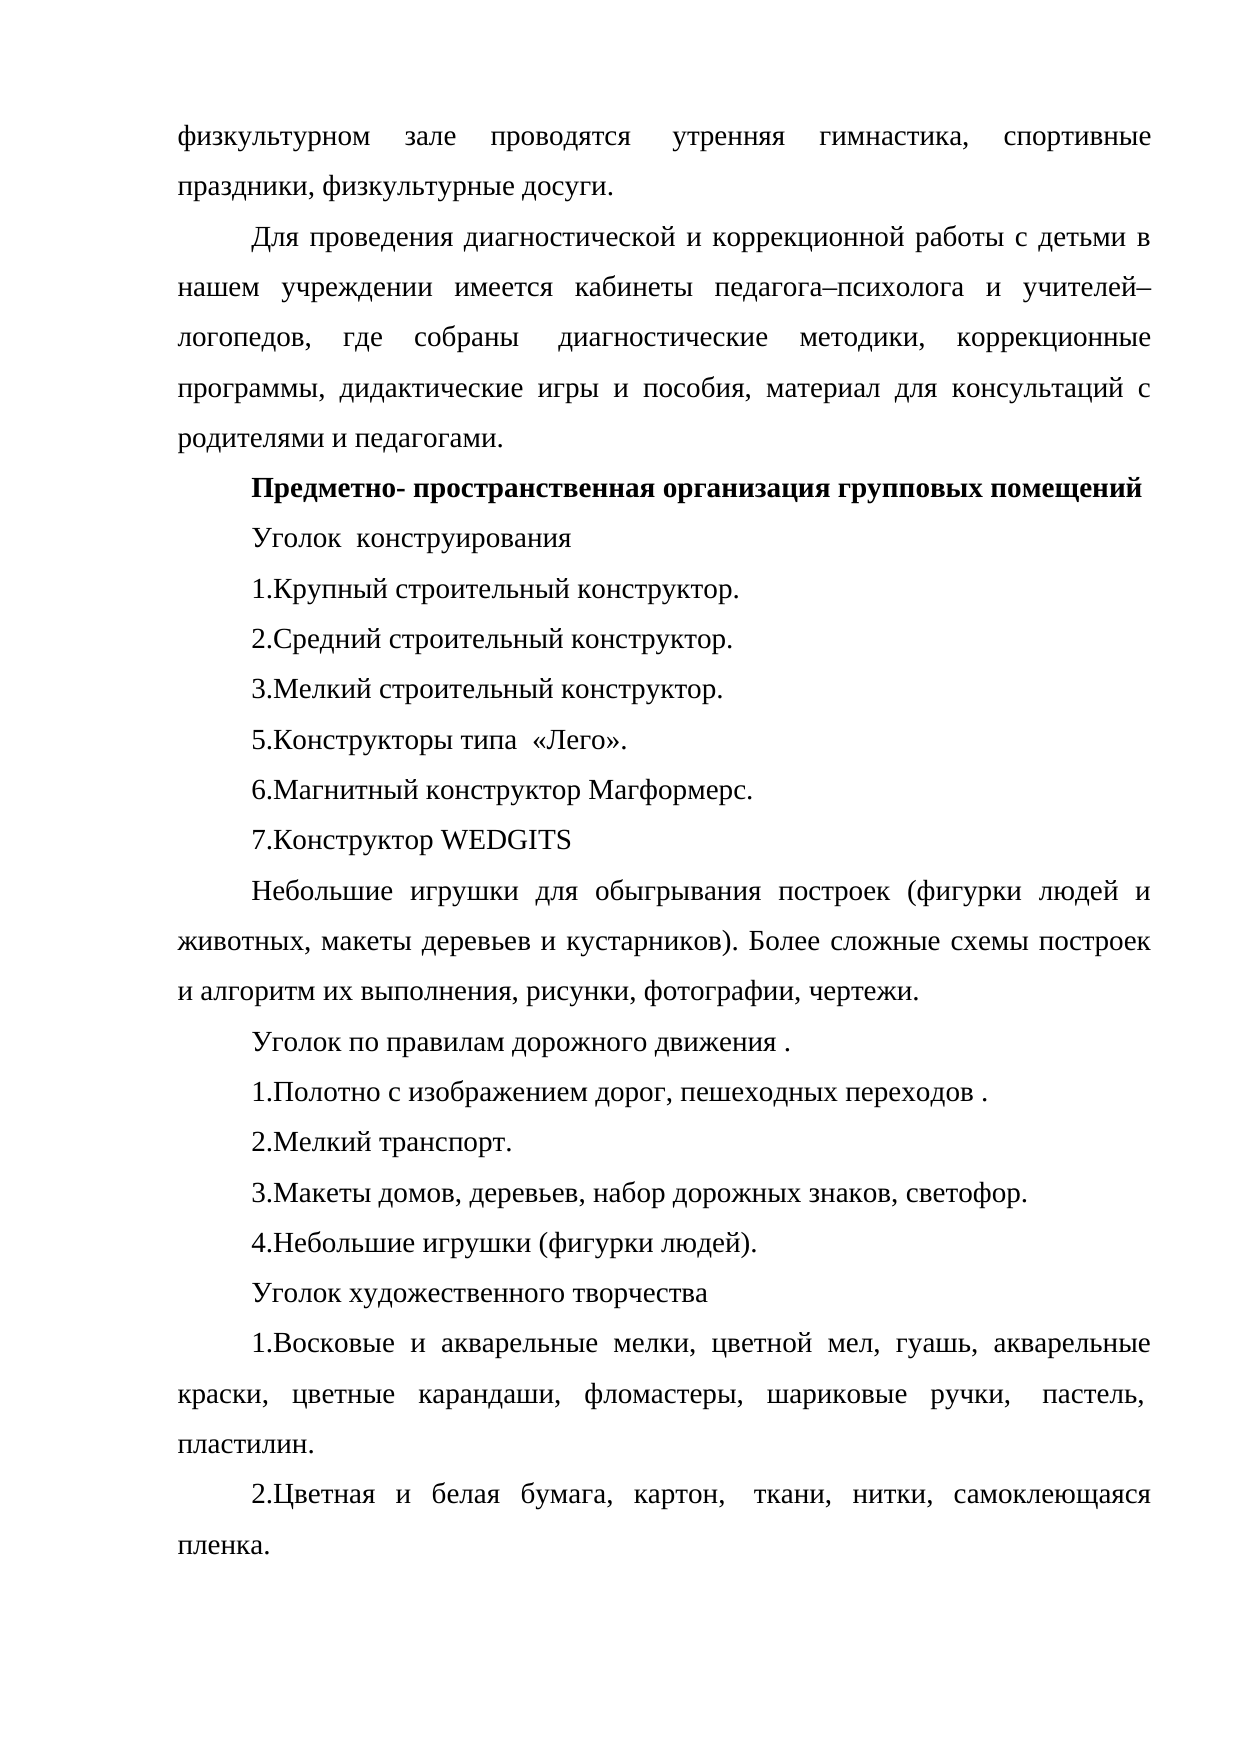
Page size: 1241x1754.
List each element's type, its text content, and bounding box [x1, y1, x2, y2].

text 6.Магнитный конструктор Магформерс. [177, 772, 1152, 806]
text 3.Мелкий строительный конструктор. [177, 672, 1152, 705]
text 7.Конструктор WEDGITS [177, 822, 1152, 856]
text 2.Средний строительный конструктор. [177, 621, 1152, 655]
text 1.Восковые и акварельные мелки, цветной мел, гуашь, акварельные краски, цветные карандаши, фломастеры, шариковые ручки, пастель, пластилин. [177, 1326, 1152, 1460]
text Уголок по правилам дорожного движения . [177, 1024, 1152, 1057]
text 4.Небольшие игрушки (фигурки людей). [177, 1225, 1152, 1258]
text Уголок художественного творчества [177, 1275, 1152, 1309]
text 5.Конструкторы типа «Лего». [177, 722, 1152, 755]
text 1.Полотно с изображением дорог, пешеходных переходов . [177, 1074, 1152, 1108]
text 1.Крупный строительный конструктор. [177, 571, 1152, 604]
text Уголок конструирования [177, 521, 1152, 554]
text Предметно- пространственная организация групповых помещений [177, 470, 1152, 504]
text Для проведения диагностической и коррекционной работы с детьми в нашем учреждении имеется кабинеты педагога–психолога и учителей–логопедов, где собраны диагностические методики, коррекционные программы, дидактические игры и пособия, материал для консультаций с родителями и педагогами. [177, 219, 1152, 453]
text 2.Мелкий транспорт. [177, 1124, 1152, 1158]
text Небольшие игрушки для обыгрывания построек (фигурки людей и животных, макеты деревьев и кустарников). Более сложные схемы построек и алгоритм их выполнения, рисунки, фотографии, чертежи. [177, 873, 1152, 1007]
text 3.Макеты домов, деревьев, набор дорожных знаков, светофор. [177, 1175, 1152, 1208]
text 2.Цветная и белая бумага, картон, ткани, нитки, самоклеющаяся пленка. [177, 1477, 1152, 1560]
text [177, 118, 1152, 202]
